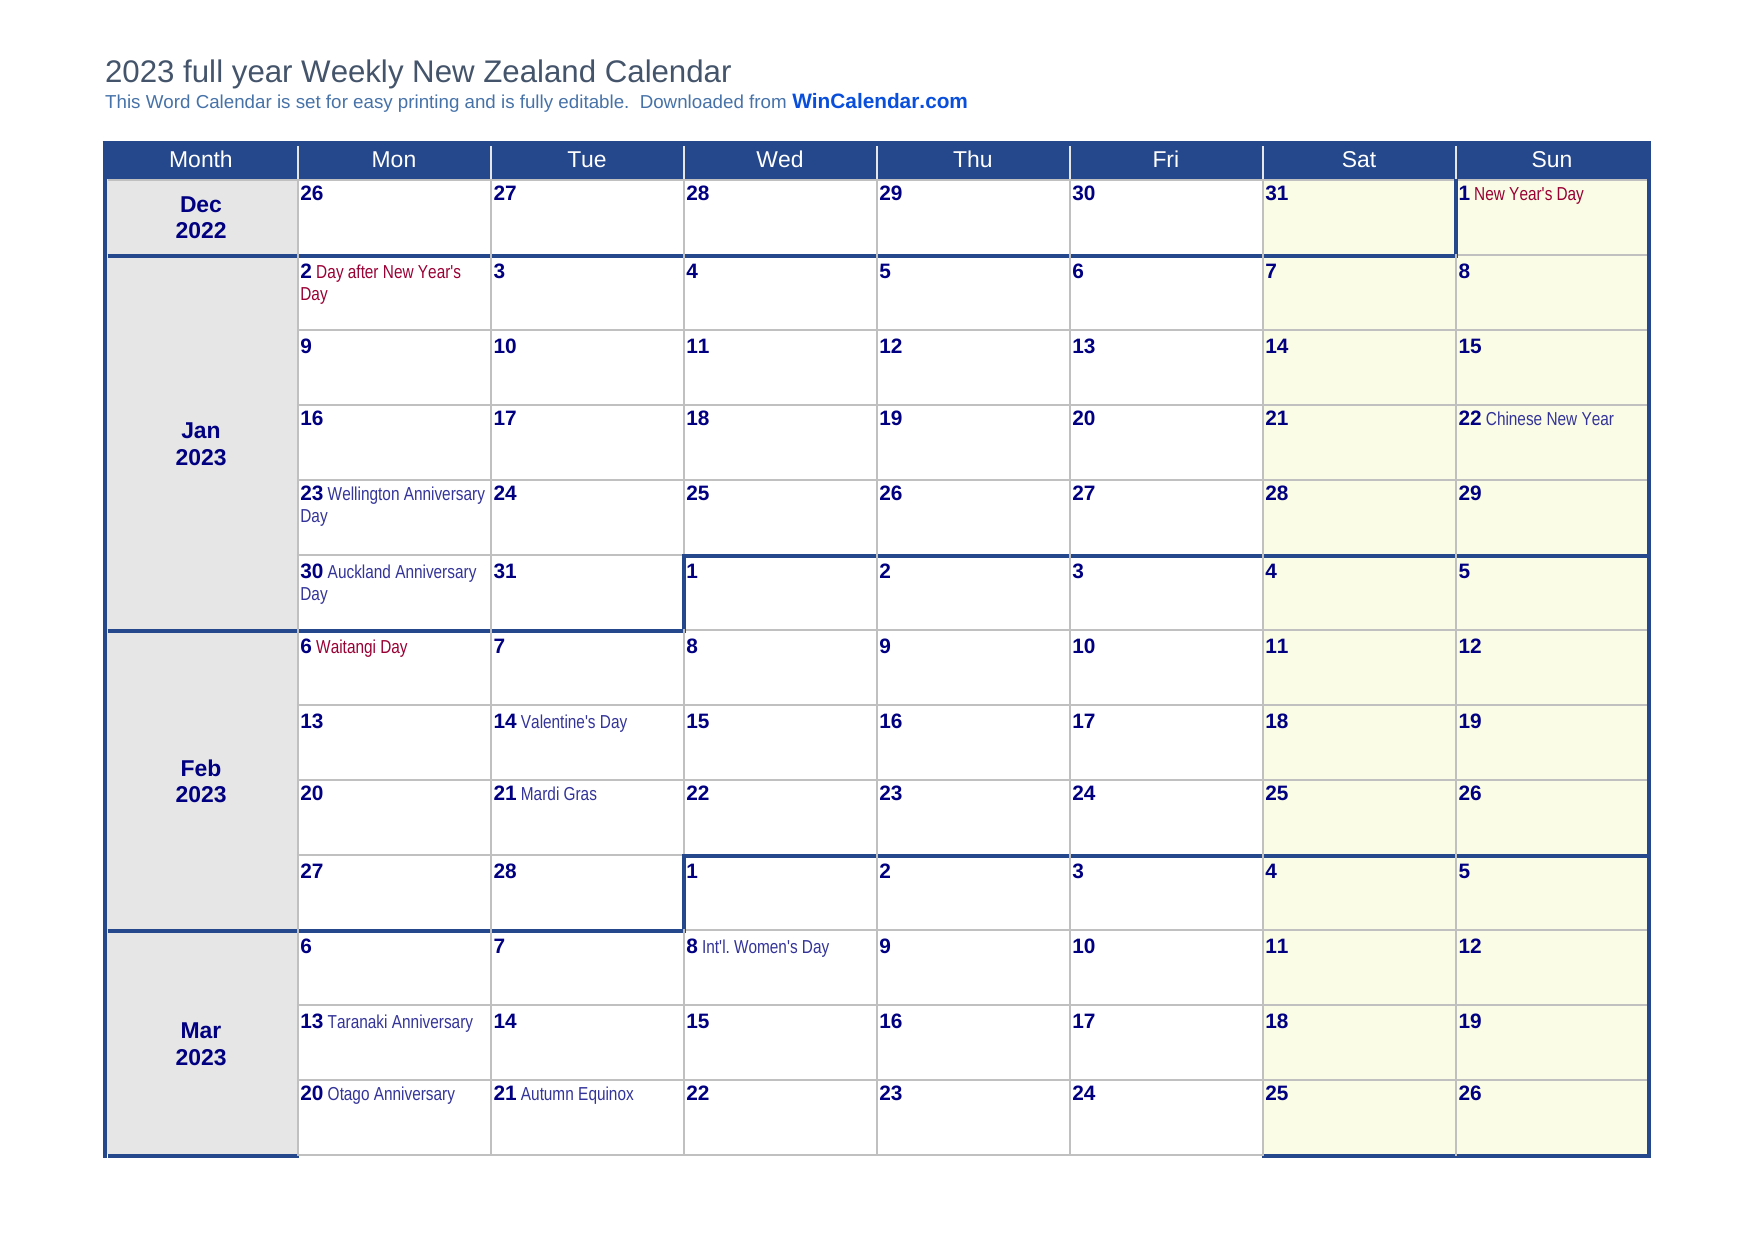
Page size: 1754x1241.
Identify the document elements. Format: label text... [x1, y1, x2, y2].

table_cell 25 [1264, 781, 1455, 854]
table_cell 26 [299, 181, 490, 254]
table_header Fri [1071, 146, 1262, 179]
table_cell 6 Waitangi Day [299, 633, 490, 704]
table_cell 20 Otago Anniversary [299, 1081, 490, 1154]
table_cell 11 [1264, 931, 1455, 1004]
table_cell 29 [1457, 481, 1647, 554]
table_cell 19 [1457, 1006, 1647, 1079]
table_cell 11 [685, 331, 876, 404]
table_cell 22 [685, 1081, 876, 1154]
table_cell 28 [492, 856, 682, 929]
table_cell 1 [686, 558, 876, 629]
table_cell 24 [1071, 781, 1262, 854]
table_cell 12 [1457, 631, 1647, 704]
table_cell 27 [492, 181, 683, 254]
text 2023 full year Weekly New Zealand Calendar This Word Calendar is set for easy printing and is fully editable. Downloaded from WinCalendar.com [105, 53, 1649, 141]
table_cell 31 [1264, 181, 1454, 254]
table_cell 20 [299, 781, 490, 854]
table_cell 3 [1071, 558, 1262, 629]
table_cell 9 [299, 331, 490, 404]
table_cell 7 [1264, 258, 1455, 329]
table_cell 16 [299, 406, 490, 479]
table_cell 13 Taranaki Anniversary [299, 1006, 490, 1079]
table_cell 23 Wellington Anniversary Day [299, 481, 490, 554]
table_cell 18 [1264, 706, 1455, 779]
table_cell 25 [685, 481, 876, 554]
table_cell 26 [878, 481, 1069, 554]
table_cell 2 [878, 858, 1069, 929]
table_header Month [107, 146, 297, 179]
table_cell Mar 2023 [107, 930, 297, 1154]
table_cell 12 [1457, 931, 1647, 1004]
table_cell 21 Autumn Equinox [492, 1081, 683, 1154]
table_cell 17 [492, 406, 683, 479]
table_cell 18 [1264, 1006, 1455, 1079]
table_cell 16 [878, 706, 1069, 779]
table_cell 2 Day after New Year's Day [299, 258, 490, 329]
table_cell 10 [492, 331, 683, 404]
table_cell 13 [1071, 331, 1262, 404]
table_header Sat [1264, 146, 1455, 179]
table_cell 2 [878, 558, 1069, 629]
table_cell 9 [878, 631, 1069, 704]
table_cell 27 [1071, 481, 1262, 554]
table_cell 27 [299, 856, 490, 929]
table_cell 8 Int'l. Women's Day [685, 931, 876, 1004]
table_cell 16 [878, 1006, 1069, 1079]
table_cell 14 [1264, 331, 1455, 404]
table_cell 19 [878, 406, 1069, 479]
table_cell Jan 2023 [107, 255, 297, 629]
table_cell 30 [1071, 181, 1262, 254]
table_cell 30 Auckland Anniversary Day [299, 556, 490, 629]
table_cell 15 [1457, 331, 1647, 404]
table_cell 22 [685, 781, 876, 854]
table_cell 12 [878, 331, 1069, 404]
table_cell 18 [685, 406, 876, 479]
table_cell 3 [492, 258, 683, 329]
table_header Sun [1457, 146, 1647, 179]
table_cell 13 [299, 706, 490, 779]
table_cell 31 [492, 556, 682, 629]
table_cell 26 [1457, 781, 1647, 854]
table_cell 10 [1071, 631, 1262, 704]
table_cell 4 [1264, 558, 1455, 629]
table_cell 19 [1457, 706, 1647, 779]
table_cell 8 [685, 631, 876, 704]
table_cell 26 [1457, 1081, 1647, 1154]
table_cell 25 [1264, 1081, 1455, 1154]
table_cell 10 [1071, 931, 1262, 1004]
table_cell 23 [878, 1081, 1069, 1154]
table_header Mon [299, 146, 490, 179]
table_cell Feb 2023 [107, 630, 297, 929]
table_cell 6 [1071, 258, 1262, 329]
table_cell 24 [1071, 1081, 1262, 1154]
table_cell 4 [1264, 858, 1455, 929]
table_cell 22 Chinese New Year [1457, 406, 1647, 479]
table_cell 1 [686, 858, 876, 929]
table_cell 17 [1071, 1006, 1262, 1079]
table_cell 14 [492, 1006, 683, 1079]
table_cell 20 [1071, 406, 1262, 479]
table_cell 14 Valentine's Day [492, 706, 683, 779]
table_cell 7 [492, 933, 683, 1004]
table_cell 1 New Year's Day [1458, 181, 1647, 254]
table_cell 17 [1071, 706, 1262, 779]
table_cell 15 [685, 706, 876, 779]
table_header Tue [492, 146, 683, 179]
table_cell 21 Mardi Gras [492, 781, 683, 854]
table_cell 11 [1264, 631, 1455, 704]
table_cell 3 [1071, 858, 1262, 929]
table_cell Dec 2022 [107, 180, 297, 254]
table_cell 28 [685, 181, 876, 254]
table_cell 24 [492, 481, 683, 554]
table_header Wed [685, 146, 876, 179]
table_cell 9 [878, 931, 1069, 1004]
table_cell 5 [1457, 858, 1647, 929]
table_cell 28 [1264, 481, 1455, 554]
table_header Thu [878, 146, 1069, 179]
table_cell 29 [878, 181, 1069, 254]
table_cell 7 [492, 633, 683, 704]
table_cell 5 [1457, 558, 1647, 629]
table_cell 5 [878, 258, 1069, 329]
table_cell 6 [299, 933, 490, 1004]
table_cell 8 [1457, 256, 1647, 329]
table_cell 15 [685, 1006, 876, 1079]
table_cell 21 [1264, 406, 1455, 479]
table_cell 4 [685, 258, 876, 329]
table_cell 23 [878, 781, 1069, 854]
